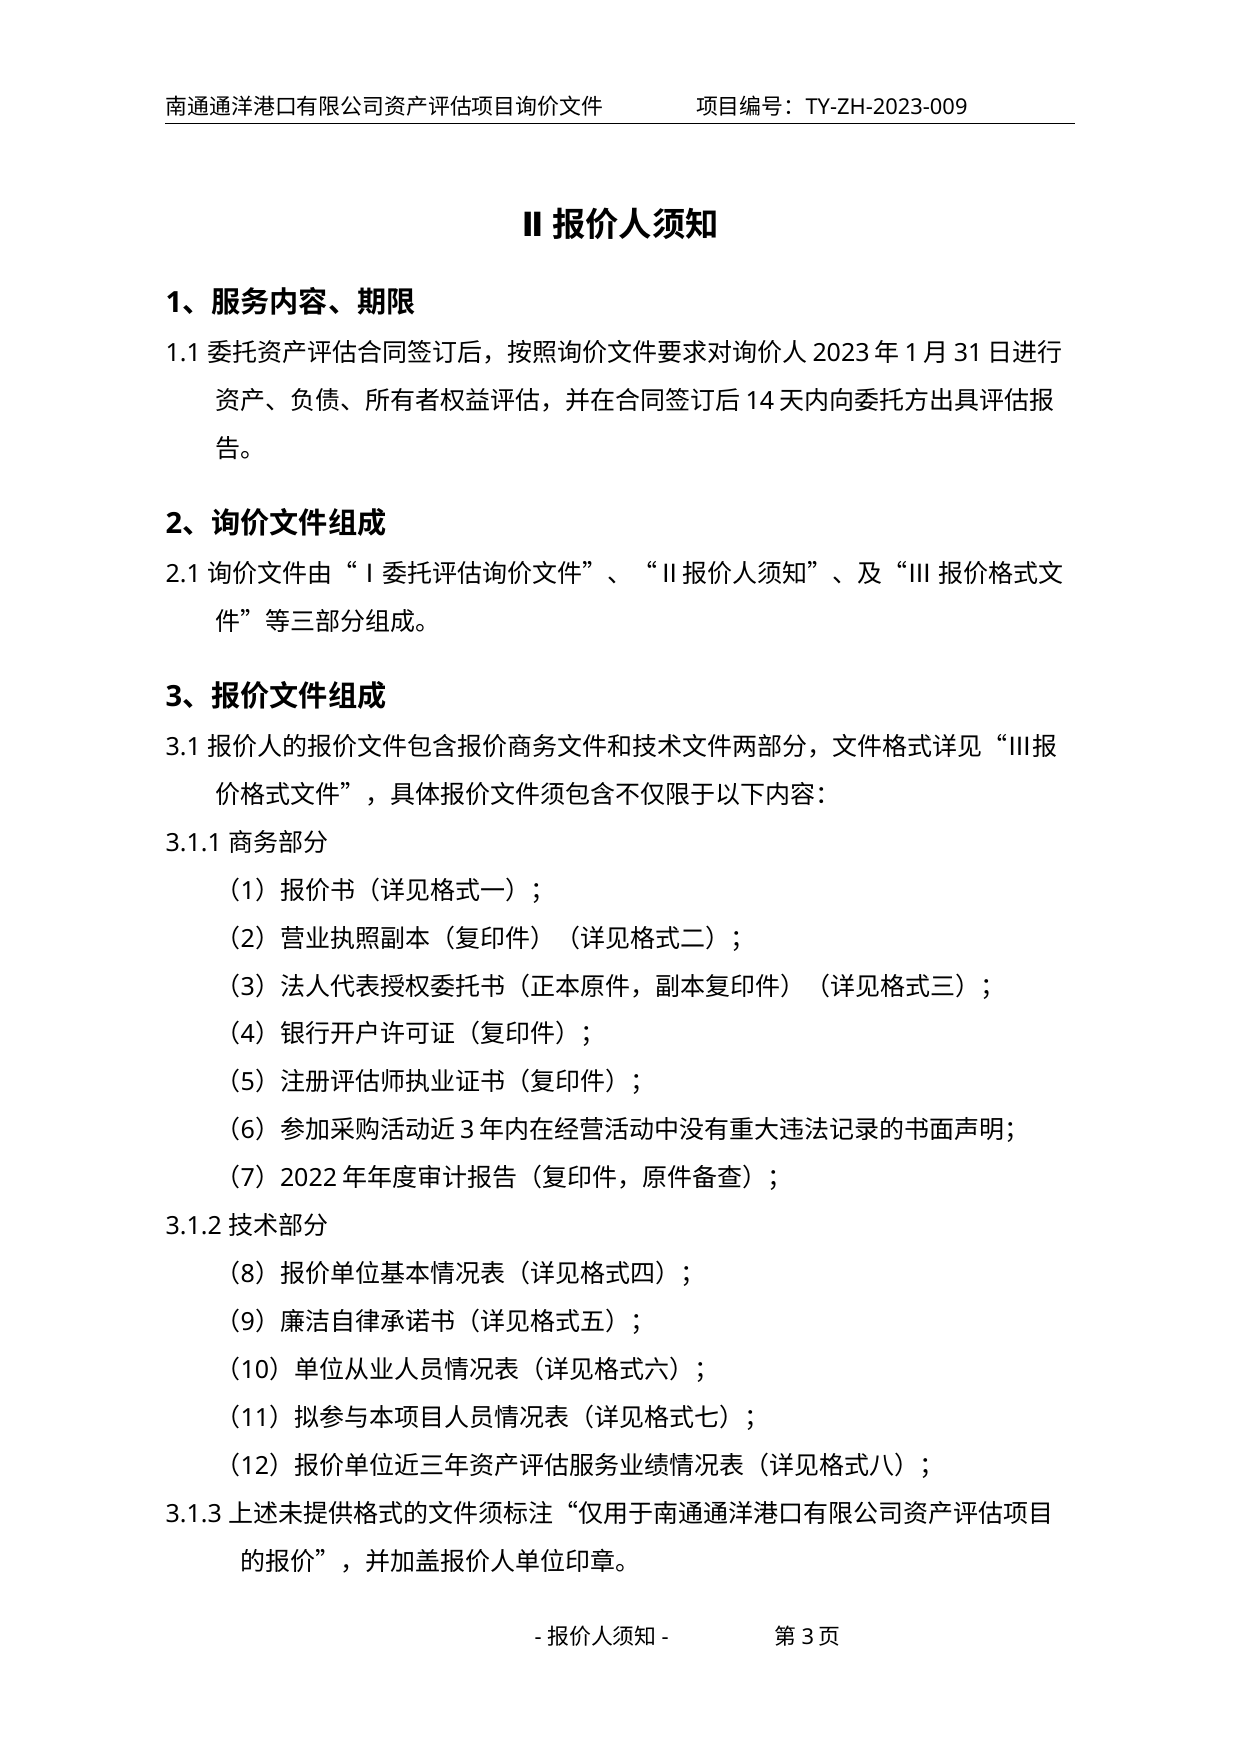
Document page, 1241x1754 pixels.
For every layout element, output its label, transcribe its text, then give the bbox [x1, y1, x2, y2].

text （11）拟参与本项目人员情况表（详见格式七）； [165, 1388, 1075, 1436]
text 3.1.3 上述未提供格式的文件须标注“仅用于南通通洋港口有限公司资产评估项目的报价”，并加盖报价人单位印章。 [165, 1484, 1075, 1579]
text 3.1.1 商务部分 [165, 813, 1075, 861]
text （8）报价单位基本情况表（详见格式四）； [165, 1244, 1075, 1292]
text （6）参加采购活动近3年内在经营活动中没有重大违法记录的书面声明； [165, 1100, 1075, 1148]
subtitle 1、服务内容、期限 [165, 271, 1075, 323]
text （4）银行开户许可证（复印件）； [165, 1004, 1075, 1052]
text （5）注册评估师执业证书（复印件）； [165, 1052, 1075, 1100]
subtitle 2、询价文件组成 [165, 492, 1075, 544]
subtitle Ⅱ 报价人须知 [165, 198, 1075, 246]
text 2.1 询价文件由“Ⅰ委托评估询价文件”、“Ⅱ报价人须知”、及“Ⅲ 报价格式文件”等三部分组成。 [165, 544, 1075, 640]
text （10）单位从业人员情况表（详见格式六）； [165, 1340, 1075, 1388]
text 3.1 报价人的报价文件包含报价商务文件和技术文件两部分，文件格式详见“Ⅲ报价格式文件”，具体报价文件须包含不仅限于以下内容： [165, 717, 1075, 813]
text （12）报价单位近三年资产评估服务业绩情况表（详见格式八）； [165, 1436, 1075, 1484]
text 3.1.2 技术部分 [165, 1196, 1075, 1244]
subtitle 3、报价文件组成 [165, 665, 1075, 717]
text （9）廉洁自律承诺书（详见格式五）； [165, 1292, 1075, 1340]
text （1）报价书（详见格式一）； [165, 861, 1075, 909]
text 1.1 委托资产评估合同签订后，按照询价文件要求对询价人2023年1月31日进行资产、负债、所有者权益评估，并在合同签订后14天内向委托方出具评估报告。 [165, 323, 1075, 467]
text （2）营业执照副本（复印件）（详见格式二）； [165, 909, 1075, 957]
text （7）2022年年度审计报告（复印件，原件备查）； [165, 1148, 1075, 1196]
text （3）法人代表授权委托书（正本原件，副本复印件）（详见格式三）； [165, 957, 1075, 1004]
